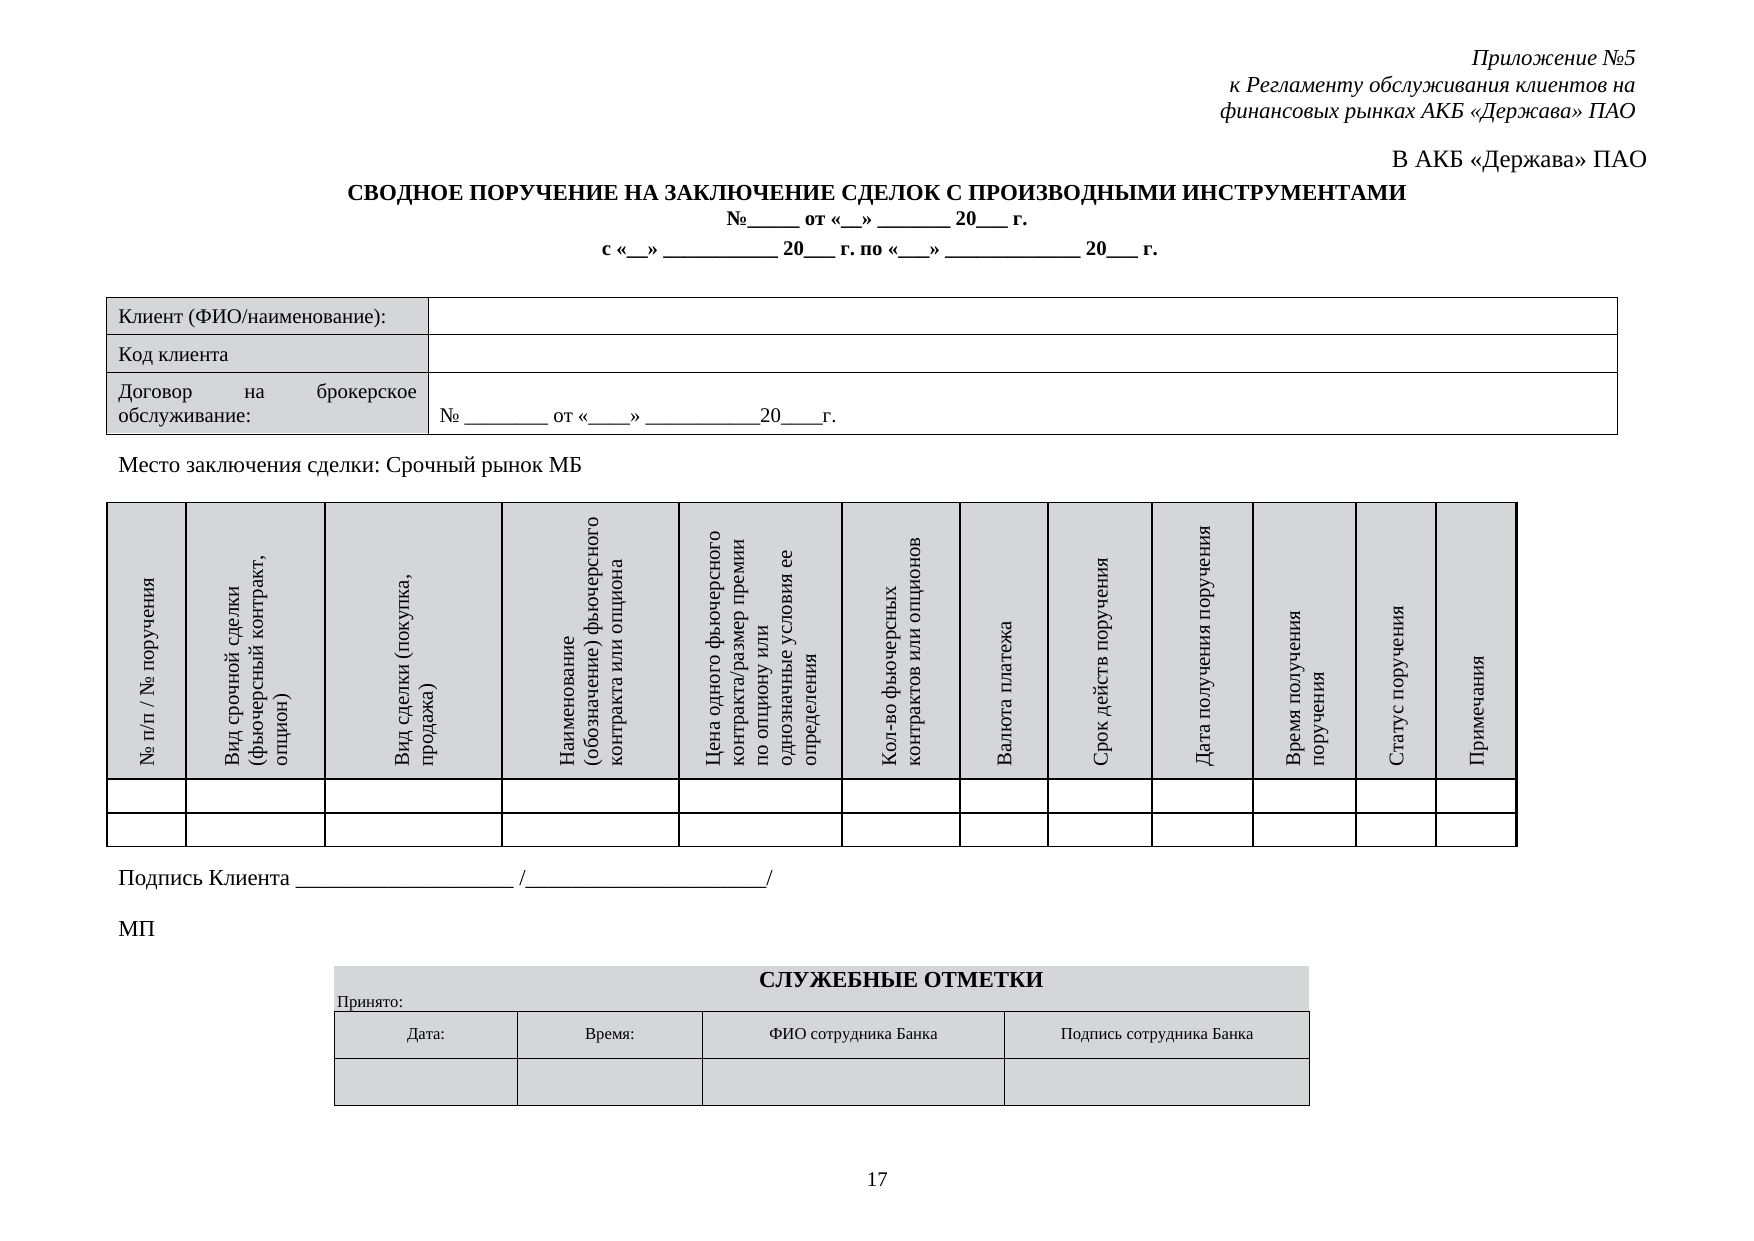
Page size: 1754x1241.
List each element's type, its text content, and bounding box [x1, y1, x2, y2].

table_header Вид сделки (покупка, продажа) [326, 503, 501, 778]
table_cell [1437, 780, 1515, 812]
table_cell [1437, 814, 1515, 846]
table_cell Дата: [335, 1012, 517, 1058]
table_cell [703, 1059, 1004, 1105]
table_cell Договор на брокерское обслуживание: [107, 373, 428, 433]
table_header СЛУЖЕБНЫЕ ОТМЕТКИ [334, 966, 1309, 992]
table_cell [1254, 814, 1355, 846]
table_cell Время: [518, 1012, 702, 1058]
table_cell [680, 814, 841, 846]
table_header Статус поручения [1357, 503, 1435, 778]
table_cell [108, 780, 185, 812]
table_cell [335, 1059, 517, 1105]
table_header Наименование (обозначение) фьючерсного контракта или опциона [503, 503, 678, 778]
text СВОДНОЕ ПОРУЧЕНИЕ НА ЗАКЛЮЧЕНИЕ СДЕЛОК С ПРОИЗВОДНЫМИ ИНСТРУМЕНТАМИ №_____ от «__» _______ 20___ г. [107, 179, 1647, 230]
table_header № п/п / № поручения [108, 503, 185, 778]
table_cell [680, 780, 841, 812]
table_cell Код клиента [107, 335, 428, 372]
table_cell [843, 780, 959, 812]
text Подпись Клиента ___________________ /_____________________/ [118, 863, 1636, 890]
text В АКБ «Держава» ПАО [107, 144, 1647, 173]
table_cell [503, 780, 678, 812]
table_cell [843, 814, 959, 846]
table_cell [518, 1059, 702, 1105]
table_header Цена одного фьючерсного контракта/размер премии по опциону или однозначные условия ее определения [680, 503, 841, 778]
table_cell [1254, 780, 1355, 812]
table_header Вид срочной сделки (фьючерсный контракт, опцион) [187, 503, 324, 778]
table_cell Принято: [334, 992, 1309, 1011]
table_header Срок действ поручения [1049, 503, 1151, 778]
table_header Дата получения поручения [1153, 503, 1252, 778]
table_cell ФИО сотрудника Банка [703, 1012, 1004, 1058]
table_header Время получения поручения [1254, 503, 1355, 778]
table_cell [187, 814, 324, 846]
text с «__» ___________ 20___ г. по «___» _____________ 20___ г. [107, 236, 1647, 260]
table_cell Подпись сотрудника Банка [1005, 1012, 1309, 1058]
table_cell [429, 335, 1617, 372]
table_cell [326, 780, 501, 812]
text Место заключения сделки: Срочный рынок МБ [118, 451, 1636, 478]
table_cell [326, 814, 501, 846]
text МП [118, 914, 1636, 941]
table_cell [961, 814, 1047, 846]
table_header Валюта платежа [961, 503, 1047, 778]
table_cell [503, 814, 678, 846]
table_cell [1005, 1059, 1309, 1105]
table_header Примечания [1437, 503, 1515, 778]
table_header [429, 298, 1617, 334]
table_header Кол-во фьючерсных контрактов или опционов [843, 503, 959, 778]
table_cell [1357, 780, 1435, 812]
table_cell [1049, 780, 1151, 812]
table_cell [961, 780, 1047, 812]
table_cell [1153, 814, 1252, 846]
table_cell [187, 780, 324, 812]
table_cell [1153, 780, 1252, 812]
table_cell [108, 814, 185, 846]
table_cell [1357, 814, 1435, 846]
table_header Клиент (ФИО/наименование): [107, 298, 428, 334]
table_cell [1049, 814, 1151, 846]
table_cell № ________ от «____» ___________20____г. [429, 373, 1617, 433]
